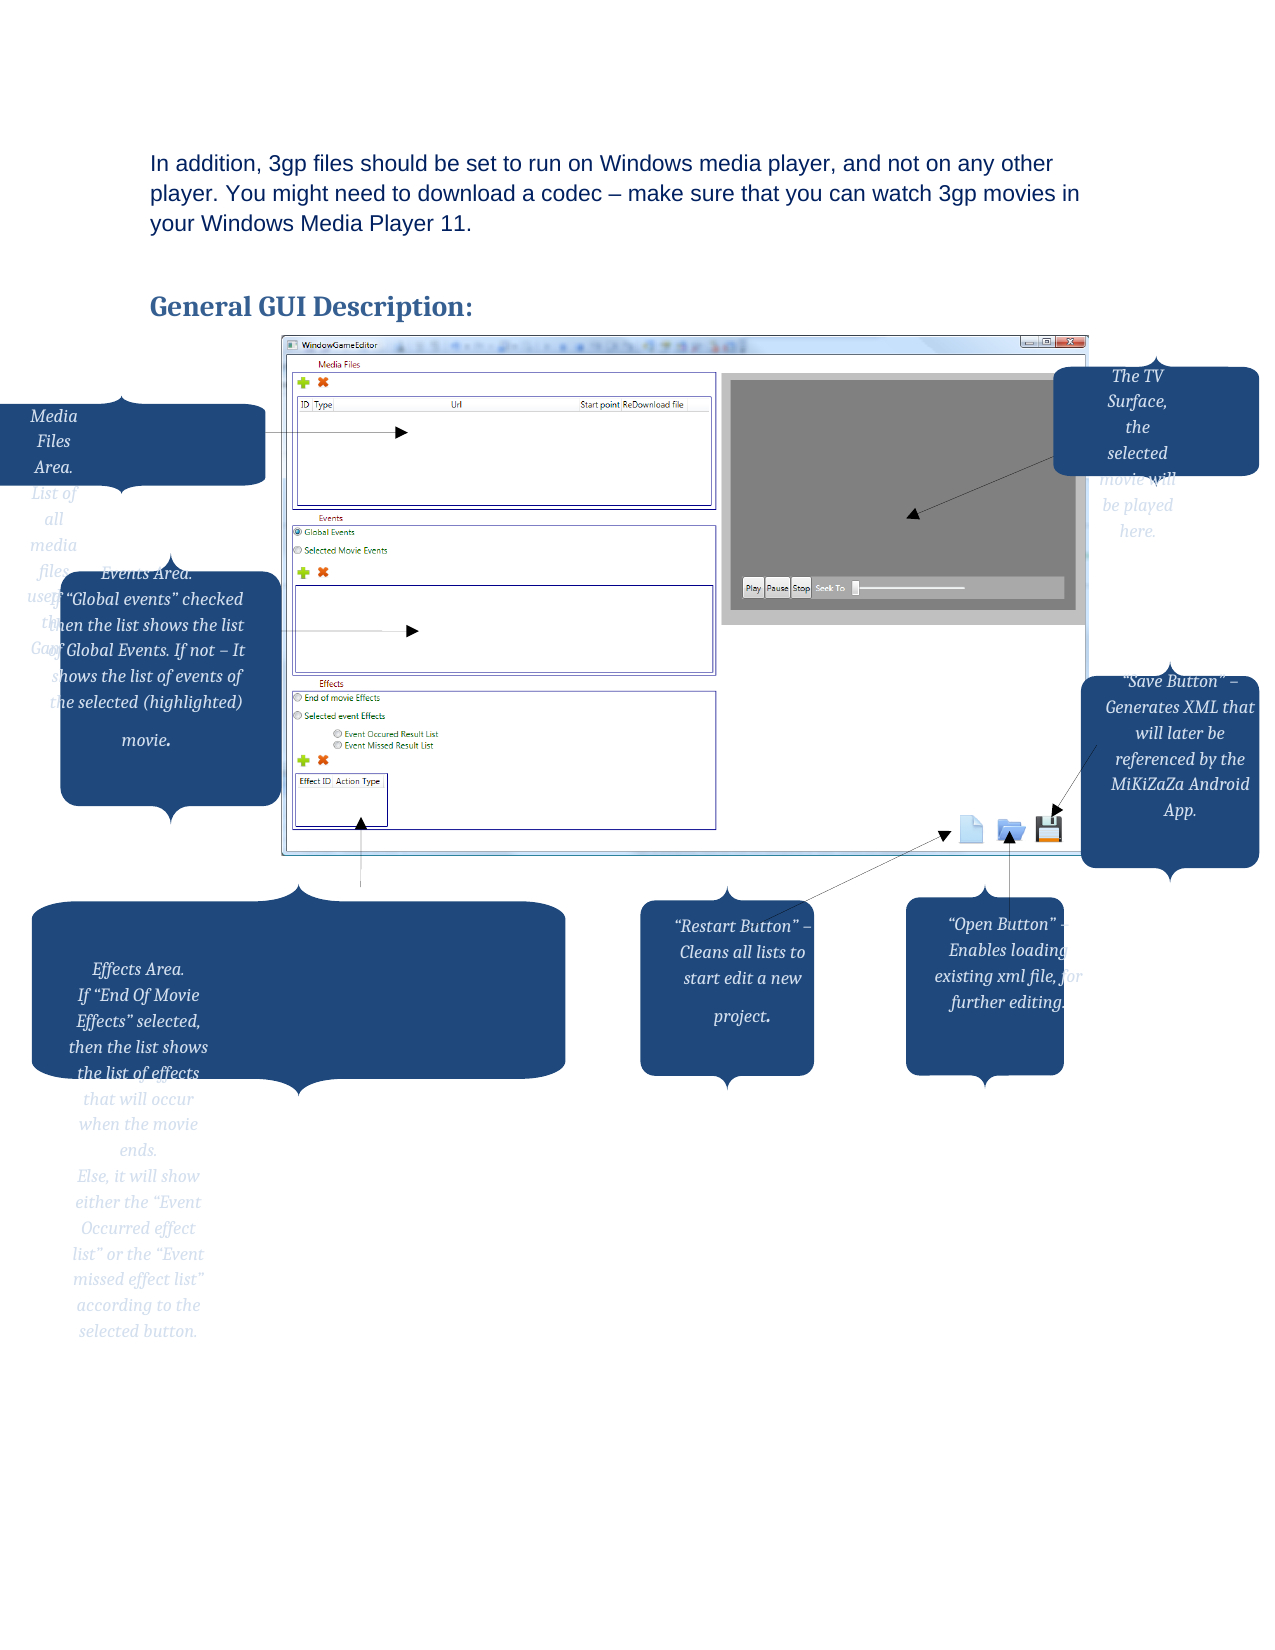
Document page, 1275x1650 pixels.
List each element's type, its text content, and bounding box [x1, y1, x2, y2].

subtitle General GUI Description: [150, 291, 1125, 324]
text In addition, 3gp files should be set to run on Windows media player, and not on any other player. You might need to download a codec – make sure that you can watch 3gp movies in your Windows Media Player 11. [150, 150, 1125, 237]
picture [281, 335, 1089, 856]
